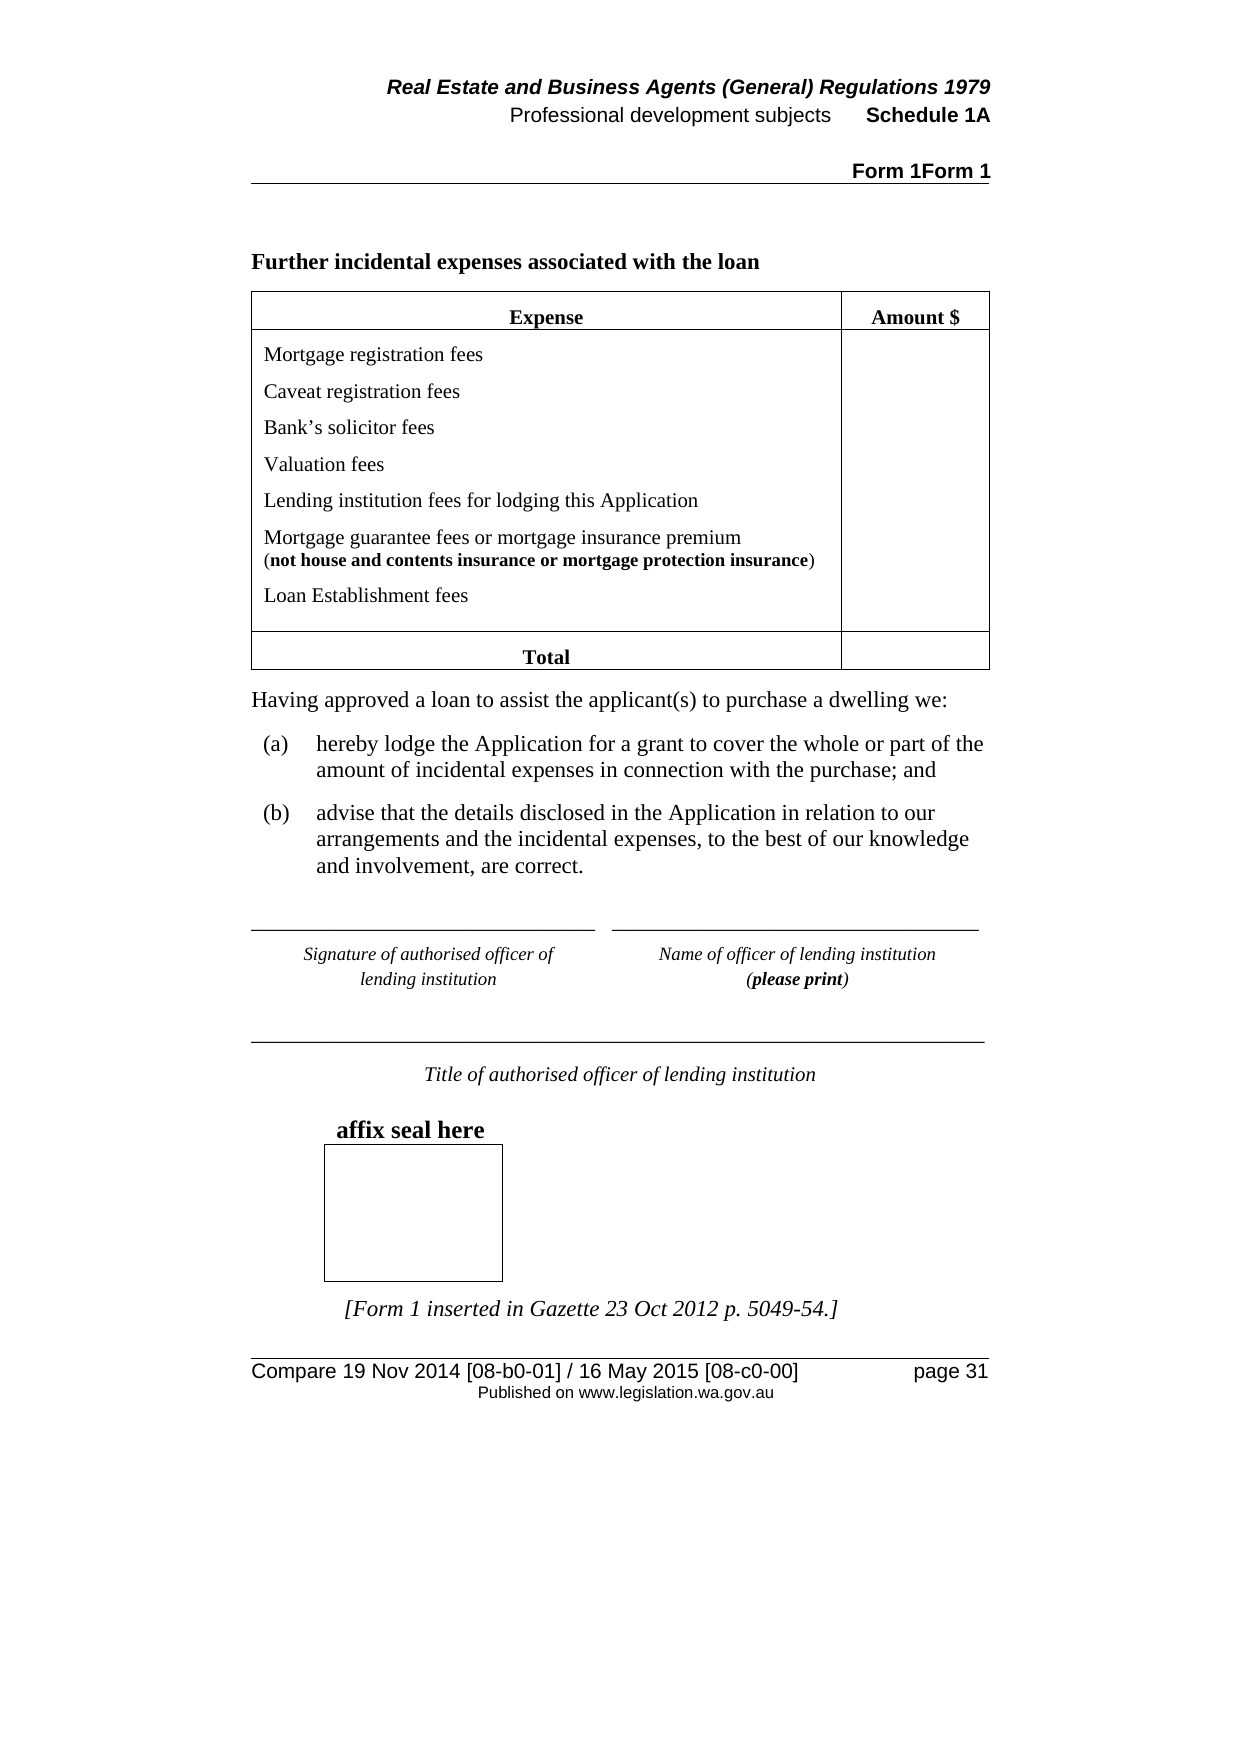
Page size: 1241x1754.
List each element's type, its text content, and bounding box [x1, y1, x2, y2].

text (a) hereby lodge the Application for a grant to cover the whole or part of the amount of incidental expenses in connection with the purchase; and [263, 729, 989, 782]
table_header Name of officer of lending institution (please print) [620, 934, 982, 990]
table_header Expense [252, 292, 841, 329]
text ________________________________________________________________ [251, 1019, 989, 1045]
subtitle Further incidental expenses associated with the loan [251, 248, 989, 274]
table_cell [842, 632, 989, 669]
table_cell Total [252, 632, 841, 669]
text (b) advise that the details disclosed in the Application in relation to our arrangements and the incidental expenses, to the best of our knowledge and involvement, are correct. [263, 799, 989, 878]
table_header Signature of authorised officer of lending institution [258, 934, 620, 990]
table_cell [325, 1145, 502, 1281]
table_cell [842, 330, 989, 631]
text ______________________________ ________________________________ [251, 907, 989, 933]
table_header affix seal here [325, 1099, 502, 1144]
text [Form 1 inserted in Gazette 23 Oct 2012 p. 5049-54.] [251, 1295, 989, 1321]
text Having approved a loan to assist the applicant(s) to purchase a dwelling we: [251, 687, 989, 713]
table_header Amount $ [842, 292, 989, 329]
table_cell Mortgage registration fees Caveat registration fees Bank’s solicitor fees Valuation fees Lending institution fees for lodging this Application Mortgage guarantee fees or mortgage insurance premium (not house and contents insurance or mortgage protection insurance) Loan Establishment fees [252, 330, 841, 631]
text Title of authorised officer of lending institution [251, 1062, 989, 1086]
